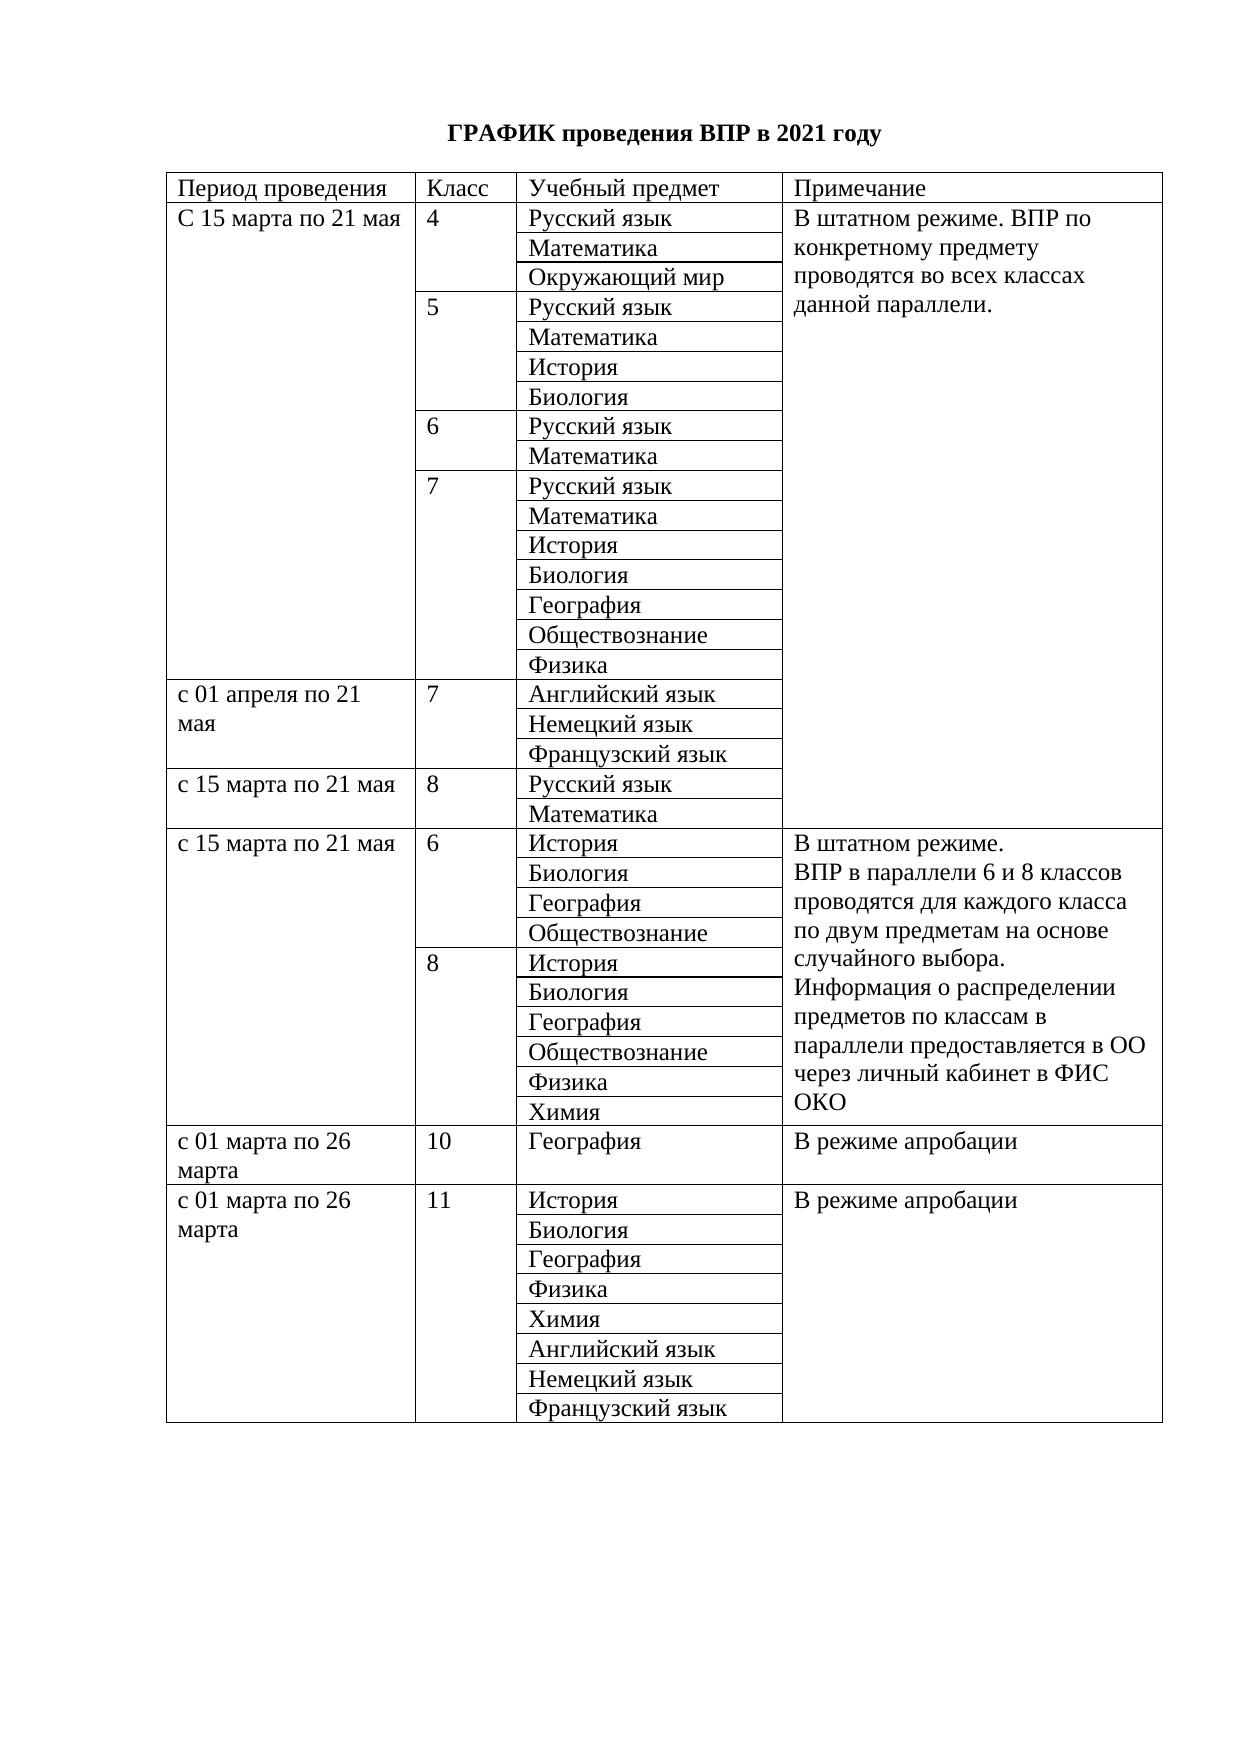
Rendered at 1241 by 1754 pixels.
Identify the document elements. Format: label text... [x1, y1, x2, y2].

table_cell 5 [416, 292, 516, 410]
table_cell Физика [517, 650, 782, 678]
table_cell География [517, 590, 782, 619]
table_cell Русский язык [517, 292, 782, 321]
table_cell История [517, 352, 782, 381]
table_cell Английский язык [517, 1334, 782, 1363]
table_cell 8 [416, 948, 516, 1125]
table_cell с 15 марта по 21 мая [167, 829, 415, 1125]
table_cell с 01 марта по 26 марта [167, 1126, 415, 1184]
table_cell География [517, 1007, 782, 1036]
table_cell Математика [517, 441, 782, 470]
table_cell Математика [517, 501, 782, 529]
table_cell С 15 марта по 21 мая [167, 203, 415, 678]
table_cell 10 [416, 1126, 516, 1184]
table_cell География [517, 888, 782, 917]
table_header Период проведения [167, 173, 415, 202]
table_cell с 01 апреля по 21 мая [167, 680, 415, 768]
table_cell Биология [517, 1215, 782, 1243]
table_cell В режиме апробации [783, 1126, 1162, 1184]
text ГРАФИК проведения ВПР в 2021 году [177, 118, 1152, 147]
table_cell 4 [416, 203, 516, 291]
table_cell 6 [416, 829, 516, 947]
table_cell с 15 марта по 21 мая [167, 769, 415, 827]
table_cell Обществознание [517, 620, 782, 649]
table_cell с 01 марта по 26 марта [167, 1185, 415, 1422]
table_cell Немецкий язык [517, 1364, 782, 1392]
table_cell Математика [517, 233, 782, 261]
table_cell 11 [416, 1185, 516, 1422]
table_cell Математика [517, 322, 782, 351]
table_cell 6 [416, 411, 516, 470]
table_cell 7 [416, 680, 516, 768]
table_header Класс [416, 173, 516, 202]
table_cell Русский язык [517, 769, 782, 798]
table_cell В штатном режиме. ВПР в параллели 6 и 8 классов проводятся для каждого класса по двум предметам на основе случайного выбора. Информация о распределении предметов по классам в параллели предоставляется в ОО через личный кабинет в ФИС ОКО [783, 829, 1162, 1125]
table_cell География [517, 1126, 782, 1184]
table_cell Биология [517, 858, 782, 887]
table_cell Обществознание [517, 1037, 782, 1066]
table_cell История [517, 1185, 782, 1214]
table_cell История [517, 948, 782, 976]
table_cell Биология [517, 978, 782, 1006]
table_cell География [517, 1245, 782, 1273]
table_cell История [517, 531, 782, 559]
table_cell Русский язык [517, 411, 782, 440]
table_header Учебный предмет [517, 173, 782, 202]
table_cell Физика [517, 1274, 782, 1303]
table_cell Немецкий язык [517, 709, 782, 738]
table_cell В штатном режиме. ВПР по конкретному предмету проводятся во всех классах данной параллели. [783, 203, 1162, 827]
table_cell Окружающий мир [517, 263, 782, 291]
table_cell Русский язык [517, 203, 782, 232]
table_header Примечание [783, 173, 1162, 202]
table_cell 8 [416, 769, 516, 827]
table_cell Химия [517, 1097, 782, 1125]
table_cell Химия [517, 1304, 782, 1333]
table_cell Французский язык [517, 739, 782, 768]
table_cell Русский язык [517, 471, 782, 500]
table_cell Французский язык [517, 1394, 782, 1422]
table_cell В режиме апробации [783, 1185, 1162, 1422]
table_cell 7 [416, 471, 516, 678]
table_cell Биология [517, 382, 782, 410]
table_cell Биология [517, 560, 782, 589]
table_cell История [517, 829, 782, 857]
table_cell Обществознание [517, 918, 782, 947]
table_cell Английский язык [517, 680, 782, 708]
table_cell Физика [517, 1067, 782, 1096]
table_cell Математика [517, 799, 782, 827]
